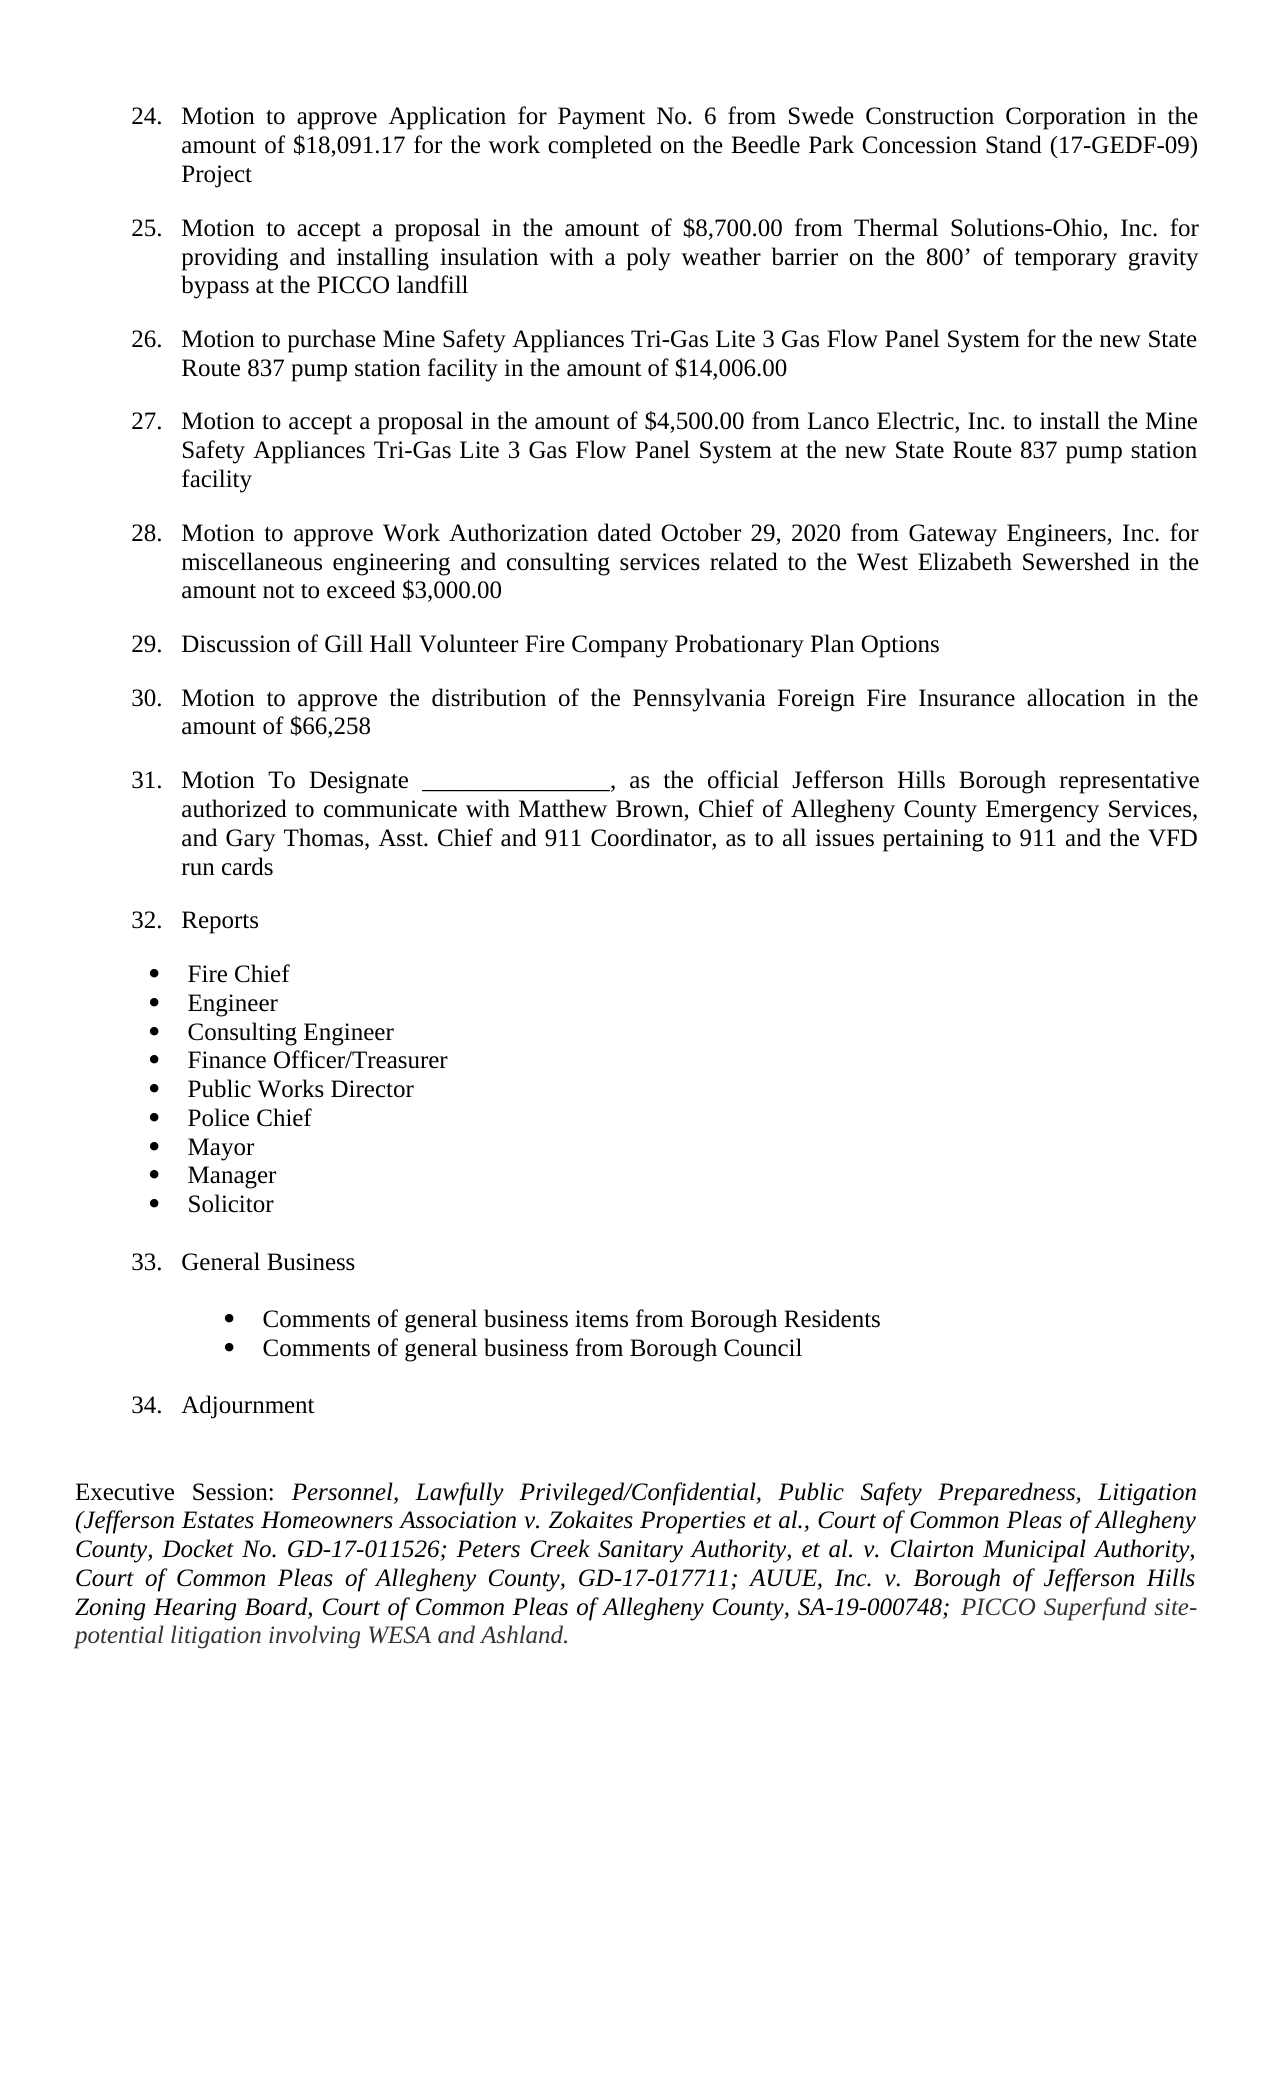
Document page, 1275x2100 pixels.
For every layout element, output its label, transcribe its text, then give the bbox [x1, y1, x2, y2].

list Fire Chief [150, 959, 1200, 988]
list Motion To Designate _______________, as the official Jefferson Hills Borough representative authorized to communicate with Matthew Brown, Chief of Allegheny County Emergency Services, and Gary Thomas, Asst. Chief and 911 Coordinator, as to all issues pertaining to 911 and the VFD run cards [131, 765, 1200, 880]
list Motion to accept a proposal in the amount of $4,500.00 from Lanco Electric, Inc. to install the Mine Safety Appliances Tri-Gas Lite 3 Gas Flow Panel System at the new State Route 837 pump station facility [131, 407, 1200, 493]
list Motion to approve Application for Payment No. 6 from Swede Construction Corporation in the amount of $18,091.17 for the work completed on the Beedle Park Concession Stand (17-GEDF-09) Project [131, 102, 1200, 188]
list Consulting Engineer [150, 1017, 1200, 1045]
list Manager [150, 1160, 1200, 1189]
list Motion to purchase Mine Safety Appliances Tri-Gas Lite 3 Gas Flow Panel System for the new State Route 837 pump station facility in the amount of $14,006.00 [131, 324, 1200, 382]
list Public Works Director [150, 1074, 1200, 1103]
list Comments of general business from Borough Council [225, 1333, 1200, 1362]
list Motion to approve Work Authorization dated October 29, 2020 from Gateway Engineers, Inc. for miscellaneous engineering and consulting services related to the West Elizabeth Sewershed in the amount not to exceed $3,000.00 [131, 518, 1200, 604]
list General Business [131, 1247, 1200, 1275]
list Reports [131, 905, 1200, 934]
list Solicitor [150, 1189, 1200, 1218]
text Executive Session: Personnel, Lawfully Privileged/Confidential, Public Safety Preparedness, Litigation (Jefferson Estates Homeowners Association v. Zokaites Properties et al., Court of Common Pleas of Allegheny County, Docket No. GD-17-011526; Peters Creek Sanitary Authority, et al. v. Clairton Municipal Authority, Court of Common Pleas of Allegheny County, GD-17-017711; AUUE, Inc. v. Borough of Jefferson Hills Zoning Hearing Board, Court of Common Pleas of Allegheny County, SA-19-000748; PICCO Superfund site- potential litigation involving WESA and Ashland. [75, 1477, 1200, 1649]
list Motion to approve the distribution of the Pennsylvania Foreign Fire Insurance allocation in the amount of $66,258 [131, 683, 1200, 740]
list Motion to accept a proposal in the amount of $8,700.00 from Thermal Solutions-Ohio, Inc. for providing and installing insulation with a poly weather barrier on the 800’ of temporary gravity bypass at the PICCO landfill [131, 213, 1200, 299]
list Adjournment [131, 1390, 1200, 1419]
list Mayor [150, 1132, 1200, 1160]
list Finance Officer/Treasurer [150, 1045, 1200, 1074]
list Engineer [150, 988, 1200, 1017]
list Police Chief [150, 1103, 1200, 1132]
list Comments of general business items from Borough Residents [225, 1304, 1200, 1333]
list Discussion of Gill Hall Volunteer Fire Company Probationary Plan Options [131, 629, 1200, 658]
